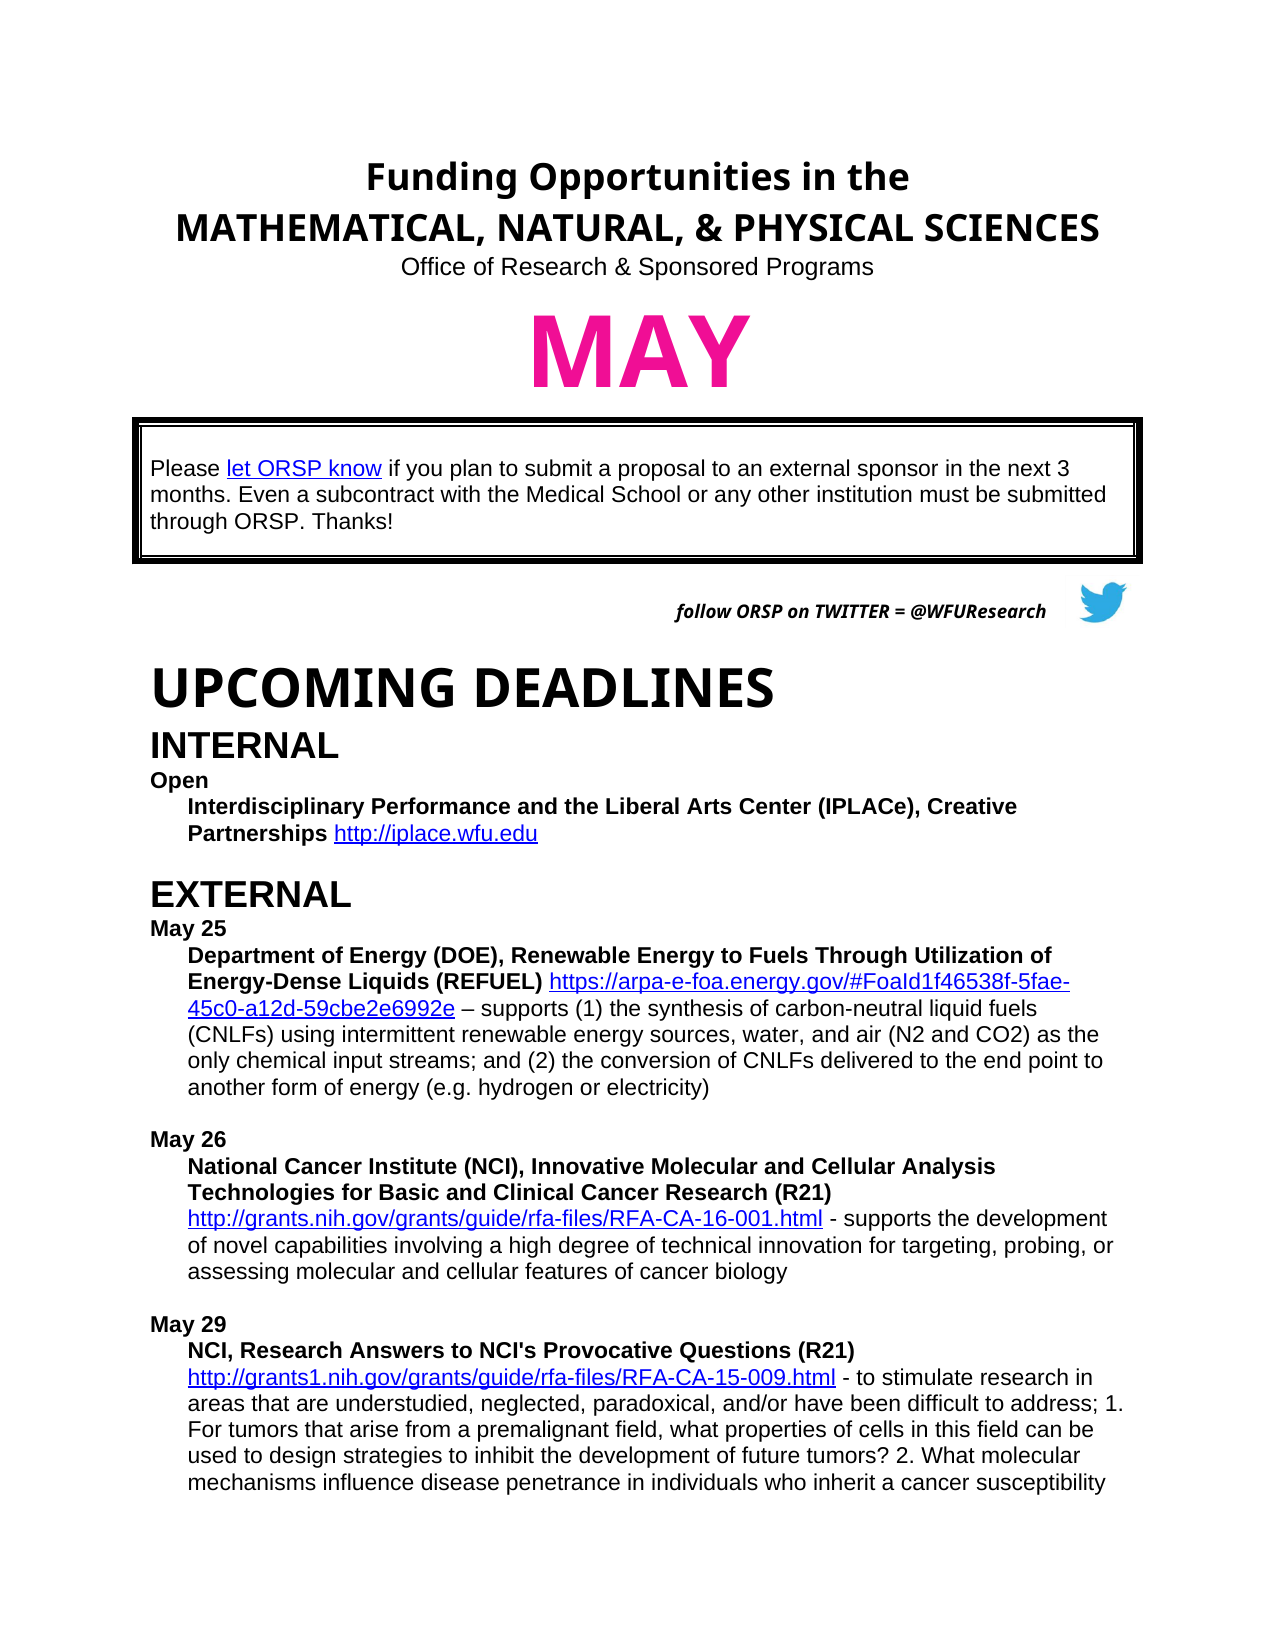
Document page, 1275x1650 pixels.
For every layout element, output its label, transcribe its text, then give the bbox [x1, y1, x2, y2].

text EXTERNAL [150, 872, 1125, 915]
text May 26 [150, 1126, 1125, 1153]
text Please let ORSP know if you plan to submit a proposal to an external sponsor in the next 3 months. Even a subcontract with the Medical School or any other institution must be submitted through ORSP. Thanks! [150, 455, 1125, 534]
text National Cancer Institute (NCI), Innovative Molecular and Cellular Analysis Technologies for Basic and Clinical Cancer Research (R21) http://grants.nih.gov/grants/guide/rfa-files/RFA-CA-16-001.html - supports the development of novel capabilities involving a high degree of technical innovation for targeting, probing, or assessing molecular and cellular features of cancer biology [187, 1153, 1125, 1284]
text May 25 [150, 915, 1125, 942]
subtitle MATHEMATICAL, NATURAL, & PHYSICAL SCIENCES [150, 201, 1125, 252]
text Interdisciplinary Performance and the Liberal Arts Center (IPLACe), Creative Partnerships http://iplace.wfu.edu [187, 793, 1125, 846]
text Open [150, 767, 1125, 793]
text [187, 1337, 1125, 1495]
picture [1065, 575, 1140, 628]
text Department of Energy (DOE), Renewable Energy to Fuels Through Utilization of Energy-Dense Liquids (REFUEL) https://arpa-e-foa.energy.gov/#FoaId1f46538f-5fae-45c0-a12d-59cbe2e6992e – supports (1) the synthesis of carbon-neutral liquid fuels (CNLFs) using intermittent renewable energy sources, water, and air (N2 and CO2) as the only chemical input streams; and (2) the conversion of CNLFs delivered to the end point to another form of energy (e.g. hydrogen or electricity) [187, 942, 1125, 1100]
text UPCOMING DEADLINES [150, 650, 1125, 724]
text follow ORSP on TWITTER = @WFUResearch [150, 598, 1065, 624]
text May 29 [150, 1311, 1125, 1337]
subtitle Funding Opportunities in the [150, 150, 1125, 201]
text INTERNAL [150, 724, 1125, 767]
text MAY [150, 281, 1125, 417]
subtitle Office of Research & Sponsored Programs [150, 252, 1125, 281]
